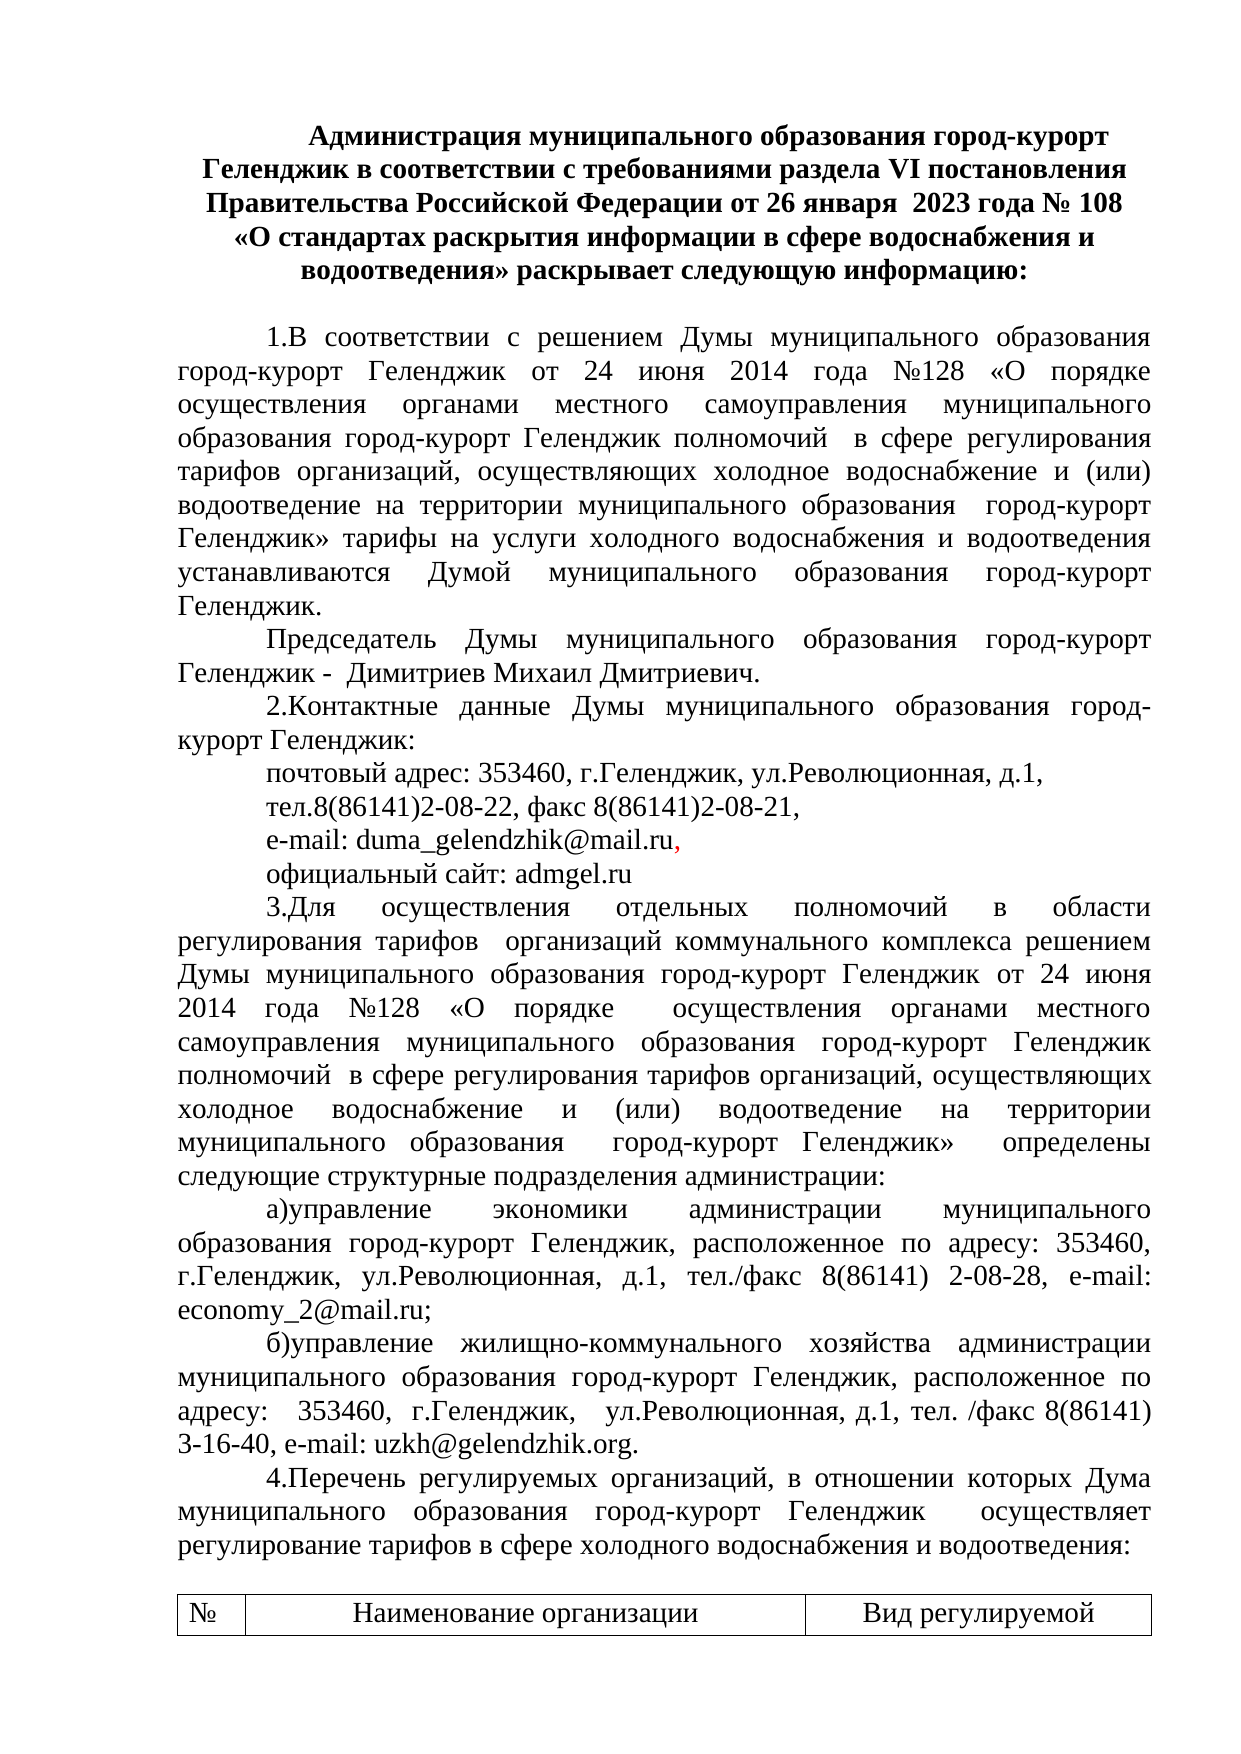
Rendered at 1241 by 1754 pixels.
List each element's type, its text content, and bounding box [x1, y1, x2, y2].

text 1.В соответствии с решением Думы муниципального образования город-курорт Геленджик от 24 июня 2014 года №128 «О порядке осуществления органами местного самоуправления муниципального образования город-курорт Геленджик полномочий в сфере регулирования тарифов организаций, осуществляющих холодное водоснабжение и (или) водоотведение на территории муниципального образования город-курорт Геленджик» тарифы на услуги холодного водоснабжения и водоотведения устанавливаются Думой муниципального образования город-курорт Геленджик. [177, 319, 1152, 621]
text 3.Для осуществления отдельных полномочий в области регулирования тарифов организаций коммунального комплекса решением Думы муниципального образования город-курорт Геленджик от 24 июня 2014 года №128 «О порядке осуществления органами местного самоуправления муниципального образования город-курорт Геленджик полномочий в сфере регулирования тарифов организаций, осуществляющих холодное водоснабжение и (или) водоотведение на территории муниципального образования город-курорт Геленджик» определены следующие структурные подразделения администрации: [177, 889, 1152, 1191]
text Председатель Думы муниципального образования город-курорт Геленджик - Димитриев Михаил Дмитриевич. [177, 621, 1152, 688]
text 4.Перечень регулируемых организаций, в отношении которых Дума муниципального образования город-курорт Геленджик осуществляет регулирование тарифов в сфере холодного водоснабжения и водоотведения: [177, 1460, 1152, 1560]
text официальный сайт: admgel.ru [177, 856, 1152, 889]
text почтовый адрес: 353460, г.Геленджик, ул.Революционная, д.1, [177, 755, 1152, 789]
text Администрация муниципального образования город-курорт Геленджик в соответствии с требованиями раздела VI постановления Правительства Российской Федерации от 26 января 2023 года № 108 «О стандартах раскрытия информации в сфере водоснабжения и водоотведения» раскрывает следующую информацию: [177, 118, 1152, 286]
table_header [246, 1595, 805, 1635]
text а)управление экономики администрации муниципального образования город-курорт Геленджик, расположенное по адресу: 353460, г.Геленджик, ул.Революционная, д.1, тел./факс 8(86141) 2-08-28, e-mail: economy_2@mail.ru; [177, 1191, 1152, 1326]
text e-mail: duma_gelendzhik@mail.ru, [177, 822, 1152, 856]
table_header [806, 1595, 1151, 1635]
text 2.Контактные данные Думы муниципального образования город-курорт Геленджик: [177, 688, 1152, 755]
text тел.8(86141)2-08-22, факс 8(86141)2-08-21, [177, 789, 1152, 822]
text б)управление жилищно-коммунального хозяйства администрации муниципального образования город-курорт Геленджик, расположенное по адресу: 353460, г.Геленджик, ул.Революционная, д.1, тел. /факс 8(86141) 3-16-40, e-mail: uzkh@gelendzhik.org. [177, 1326, 1152, 1460]
table_header № п/п [178, 1595, 245, 1635]
